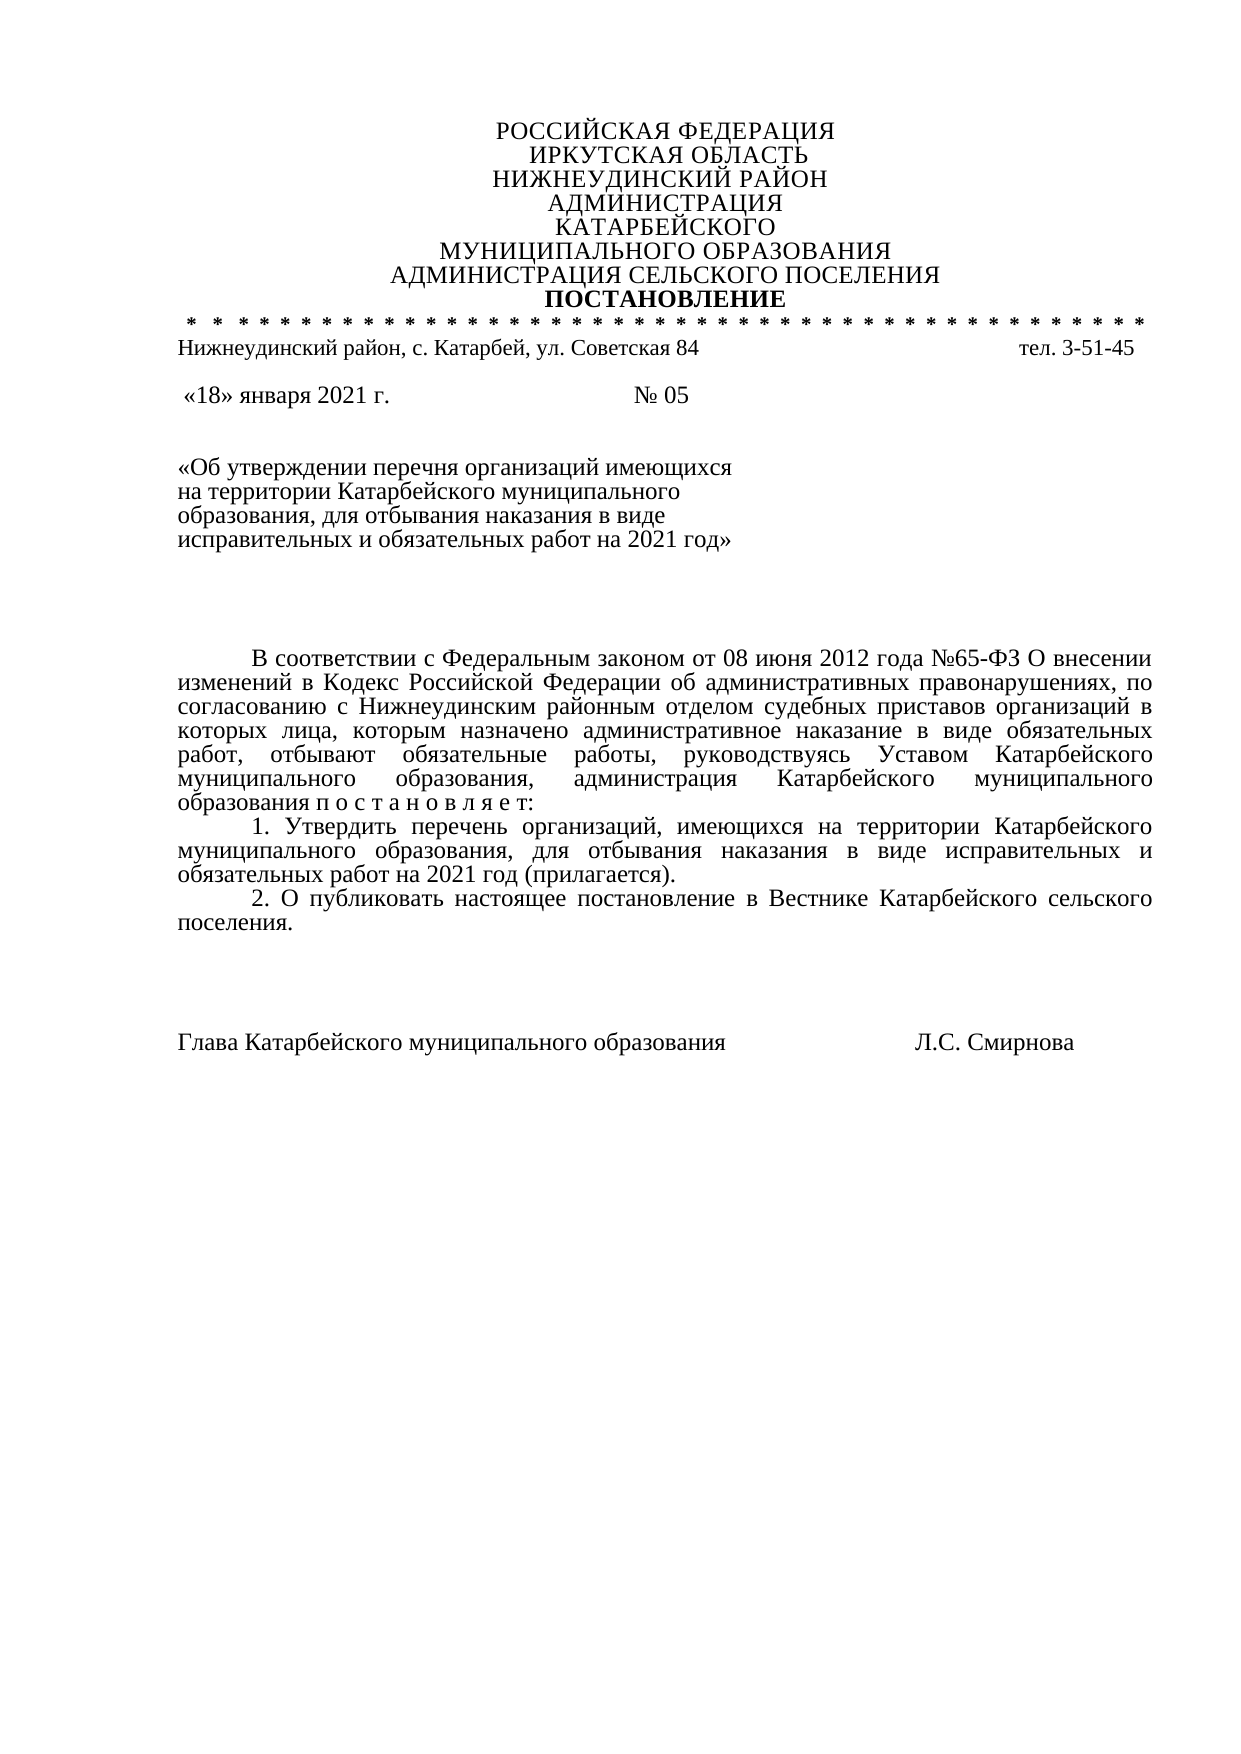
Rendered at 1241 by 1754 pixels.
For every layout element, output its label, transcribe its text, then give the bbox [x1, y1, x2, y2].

text ИРКУТСКАЯ ОБЛАСТЬ [177, 144, 1153, 168]
text РОССИЙСКАЯ ФЕДЕРАЦИЯ [177, 121, 1153, 144]
text Глава Катарбейского муниципального образования Л.С. Смирнова [177, 1031, 1153, 1055]
text АДМИНИСТРАЦИЯ СЕЛЬСКОГО ПОСЕЛЕНИЯ [177, 264, 1153, 288]
text НИЖНЕУДИНСКИЙ РАЙОН [177, 168, 1153, 192]
text Нижнеудинский район, с. Катарбей, ул. Советская 84 тел. 3-51-45 [177, 336, 1153, 360]
text «18» января 2021 г. № 05 [177, 384, 1153, 408]
text на территории Катарбейского муниципального [177, 480, 1153, 504]
text АДМИНИСТРАЦИЯ [177, 192, 1153, 216]
text образования, для отбывания наказания в виде [177, 504, 1153, 528]
text 1. Утвердить перечень организаций, имеющихся на территории Катарбейского муниципального образования, для отбывания наказания в виде исправительных и обязательных работ на 2021 год (прилагается). [177, 815, 1153, 887]
text КАТАРБЕЙСКОГО [177, 216, 1153, 240]
text МУНИЦИПАЛЬНОГО ОБРАЗОВАНИЯ [177, 240, 1153, 264]
text «Об утверждении перечня организаций имеющихся [177, 456, 1153, 480]
text ПОСТАНОВЛЕНИЕ * * * * * * * * * * * * * * * * * * * * * * * * * * * * * * * * * * * * * * * * * * * * * * [177, 288, 1153, 336]
text В соответствии с Федеральным законом от 08 июня 2012 года №65-ФЗ О внесении изменений в Кодекс Российской Федерации об административных правонарушениях, по согласованию с Нижнеудинским районным отделом судебных приставов организаций в которых лица, которым назначено административное наказание в виде обязательных работ, отбывают обязательные работы, руководствуясь Уставом Катарбейского муниципального образования, администрация Катарбейского муниципального образования п о с т а н о в л я е т: [177, 648, 1153, 815]
text исправительных и обязательных работ на 2021 год» [177, 528, 1153, 552]
text 2. О публиковать настоящее постановление в Вестнике Катарбейского сельского поселения. [177, 887, 1153, 935]
